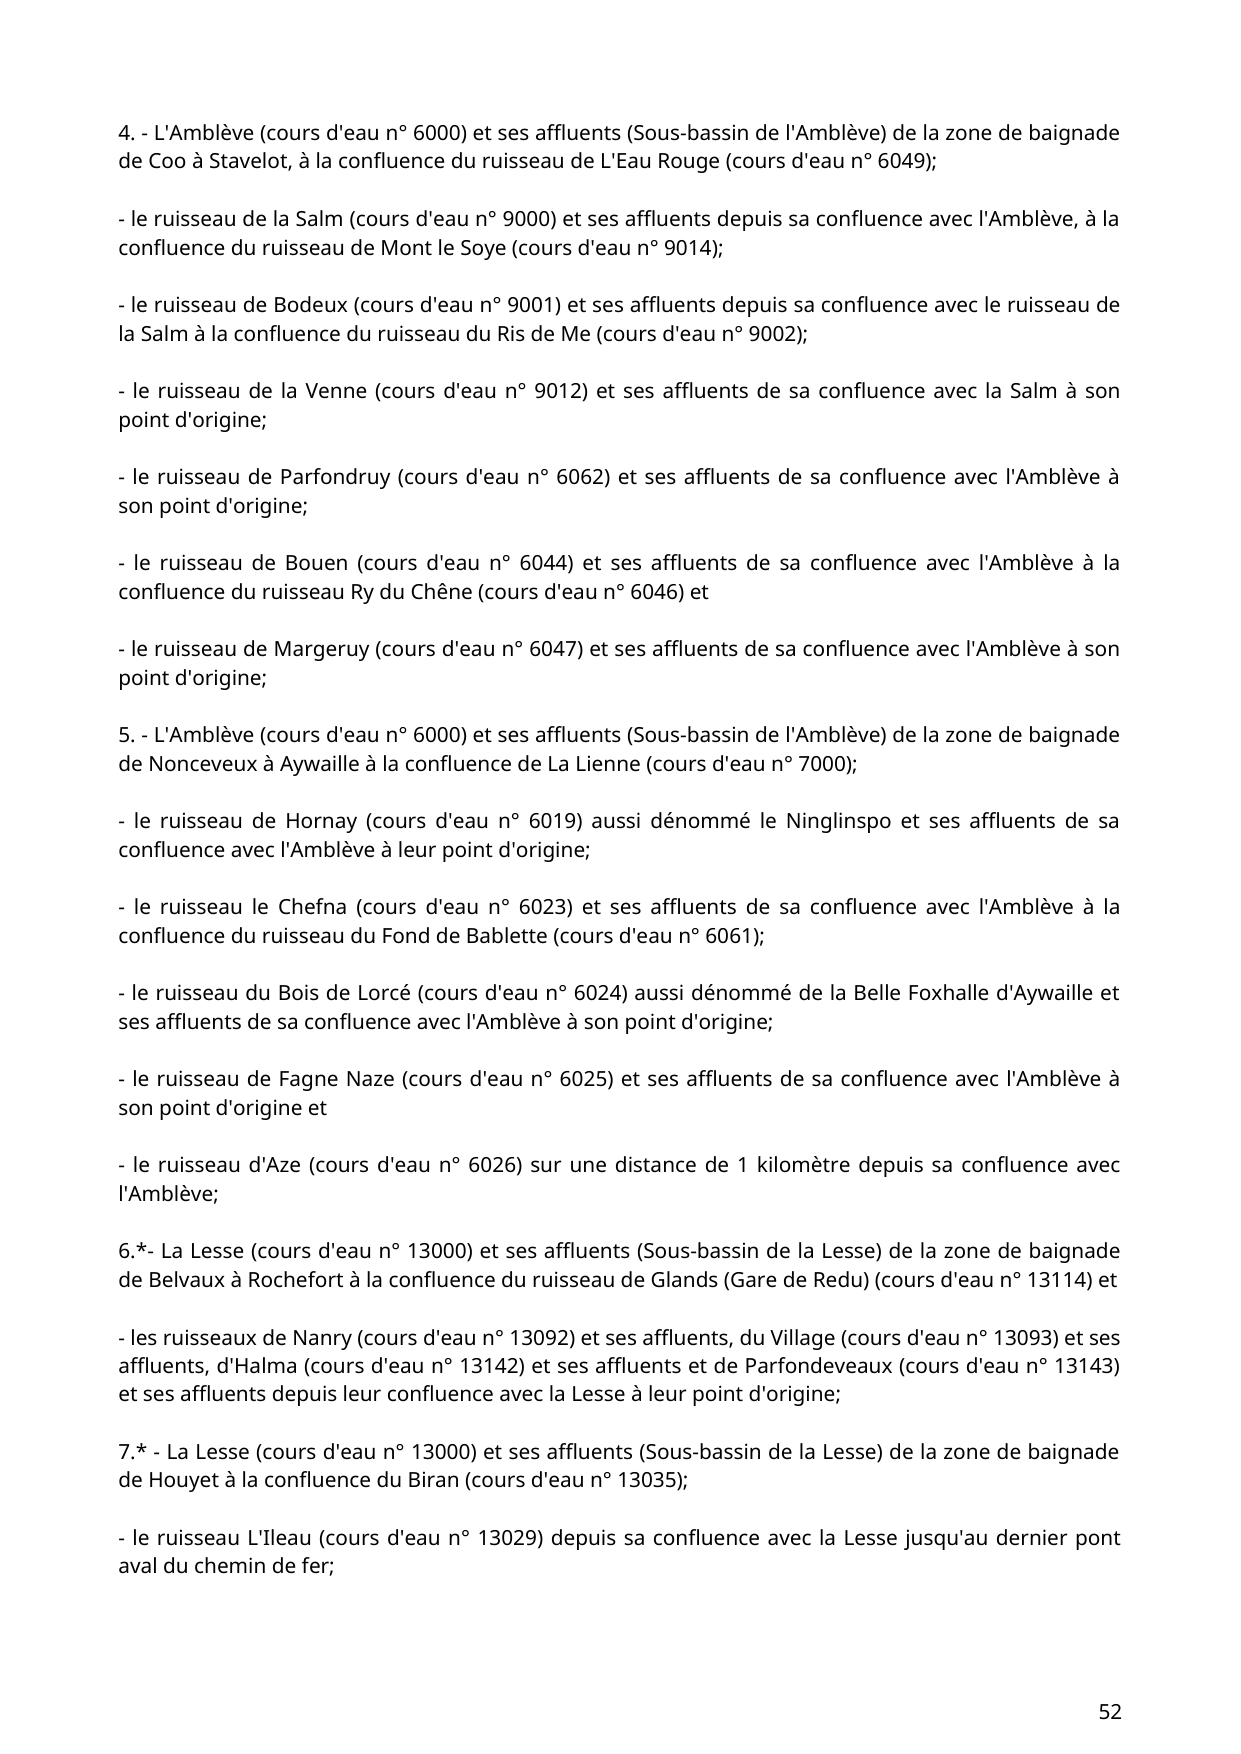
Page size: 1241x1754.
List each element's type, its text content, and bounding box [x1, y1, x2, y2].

text - le ruisseau de la Salm (cours d'eau n° 9000) et ses affluents depuis sa confluence avec l'Amblève, à la confluence du ruisseau de Mont le Soye (cours d'eau n° 9014); [118, 204, 1122, 261]
text - le ruisseau d'Aze (cours d'eau n° 6026) sur une distance de 1 kilomètre depuis sa confluence avec l'Amblève; [118, 1151, 1122, 1207]
text - le ruisseau L'Ileau (cours d'eau n° 13029) depuis sa confluence avec la Lesse jusqu'au dernier pont aval du chemin de fer; [118, 1523, 1122, 1580]
text - le ruisseau de Bouen (cours d'eau n° 6044) et ses affluents de sa confluence avec l'Amblève à la confluence du ruisseau Ry du Chêne (cours d'eau n° 6046) et [118, 548, 1122, 605]
text 4. - L'Amblève (cours d'eau n° 6000) et ses affluents (Sous-bassin de l'Amblève) de la zone de baignade de Coo à Stavelot, à la confluence du ruisseau de L'Eau Rouge (cours d'eau n° 6049); [118, 118, 1122, 175]
text - le ruisseau de Hornay (cours d'eau n° 6019) aussi dénommé le Ninglinspo et ses affluents de sa confluence avec l'Amblève à leur point d'origine; [118, 806, 1122, 863]
text 6.*- La Lesse (cours d'eau n° 13000) et ses affluents (Sous-bassin de la Lesse) de la zone de baignade de Belvaux à Rochefort à la confluence du ruisseau de Glands (Gare de Redu) (cours d'eau n° 13114) et [118, 1237, 1122, 1293]
text - le ruisseau de Parfondruy (cours d'eau n° 6062) et ses affluents de sa confluence avec l'Amblève à son point d'origine; [118, 462, 1122, 519]
text - les ruisseaux de Nanry (cours d'eau n° 13092) et ses affluents, du Village (cours d'eau n° 13093) et ses affluents, d'Halma (cours d'eau n° 13142) et ses affluents et de Parfondeveaux (cours d'eau n° 13143) et ses affluents depuis leur confluence avec la Lesse à leur point d'origine; [118, 1323, 1122, 1408]
text - le ruisseau le Chefna (cours d'eau n° 6023) et ses affluents de sa confluence avec l'Amblève à la confluence du ruisseau du Fond de Bablette (cours d'eau n° 6061); [118, 892, 1122, 949]
text 7.* - La Lesse (cours d'eau n° 13000) et ses affluents (Sous-bassin de la Lesse) de la zone de baignade de Houyet à la confluence du Biran (cours d'eau n° 13035); [118, 1437, 1122, 1494]
text - le ruisseau de Fagne Naze (cours d'eau n° 6025) et ses affluents de sa confluence avec l'Amblève à son point d'origine et [118, 1064, 1122, 1121]
text - le ruisseau de la Venne (cours d'eau n° 9012) et ses affluents de sa confluence avec la Salm à son point d'origine; [118, 376, 1122, 433]
text - le ruisseau du Bois de Lorcé (cours d'eau n° 6024) aussi dénommé de la Belle Foxhalle d'Aywaille et ses affluents de sa confluence avec l'Amblève à son point d'origine; [118, 978, 1122, 1035]
text - le ruisseau de Bodeux (cours d'eau n° 9001) et ses affluents depuis sa confluence avec le ruisseau de la Salm à la confluence du ruisseau du Ris de Me (cours d'eau n° 9002); [118, 290, 1122, 347]
text 5. - L'Amblève (cours d'eau n° 6000) et ses affluents (Sous-bassin de l'Amblève) de la zone de baignade de Nonceveux à Aywaille à la confluence de La Lienne (cours d'eau n° 7000); [118, 720, 1122, 777]
text - le ruisseau de Margeruy (cours d'eau n° 6047) et ses affluents de sa confluence avec l'Amblève à son point d'origine; [118, 634, 1122, 691]
